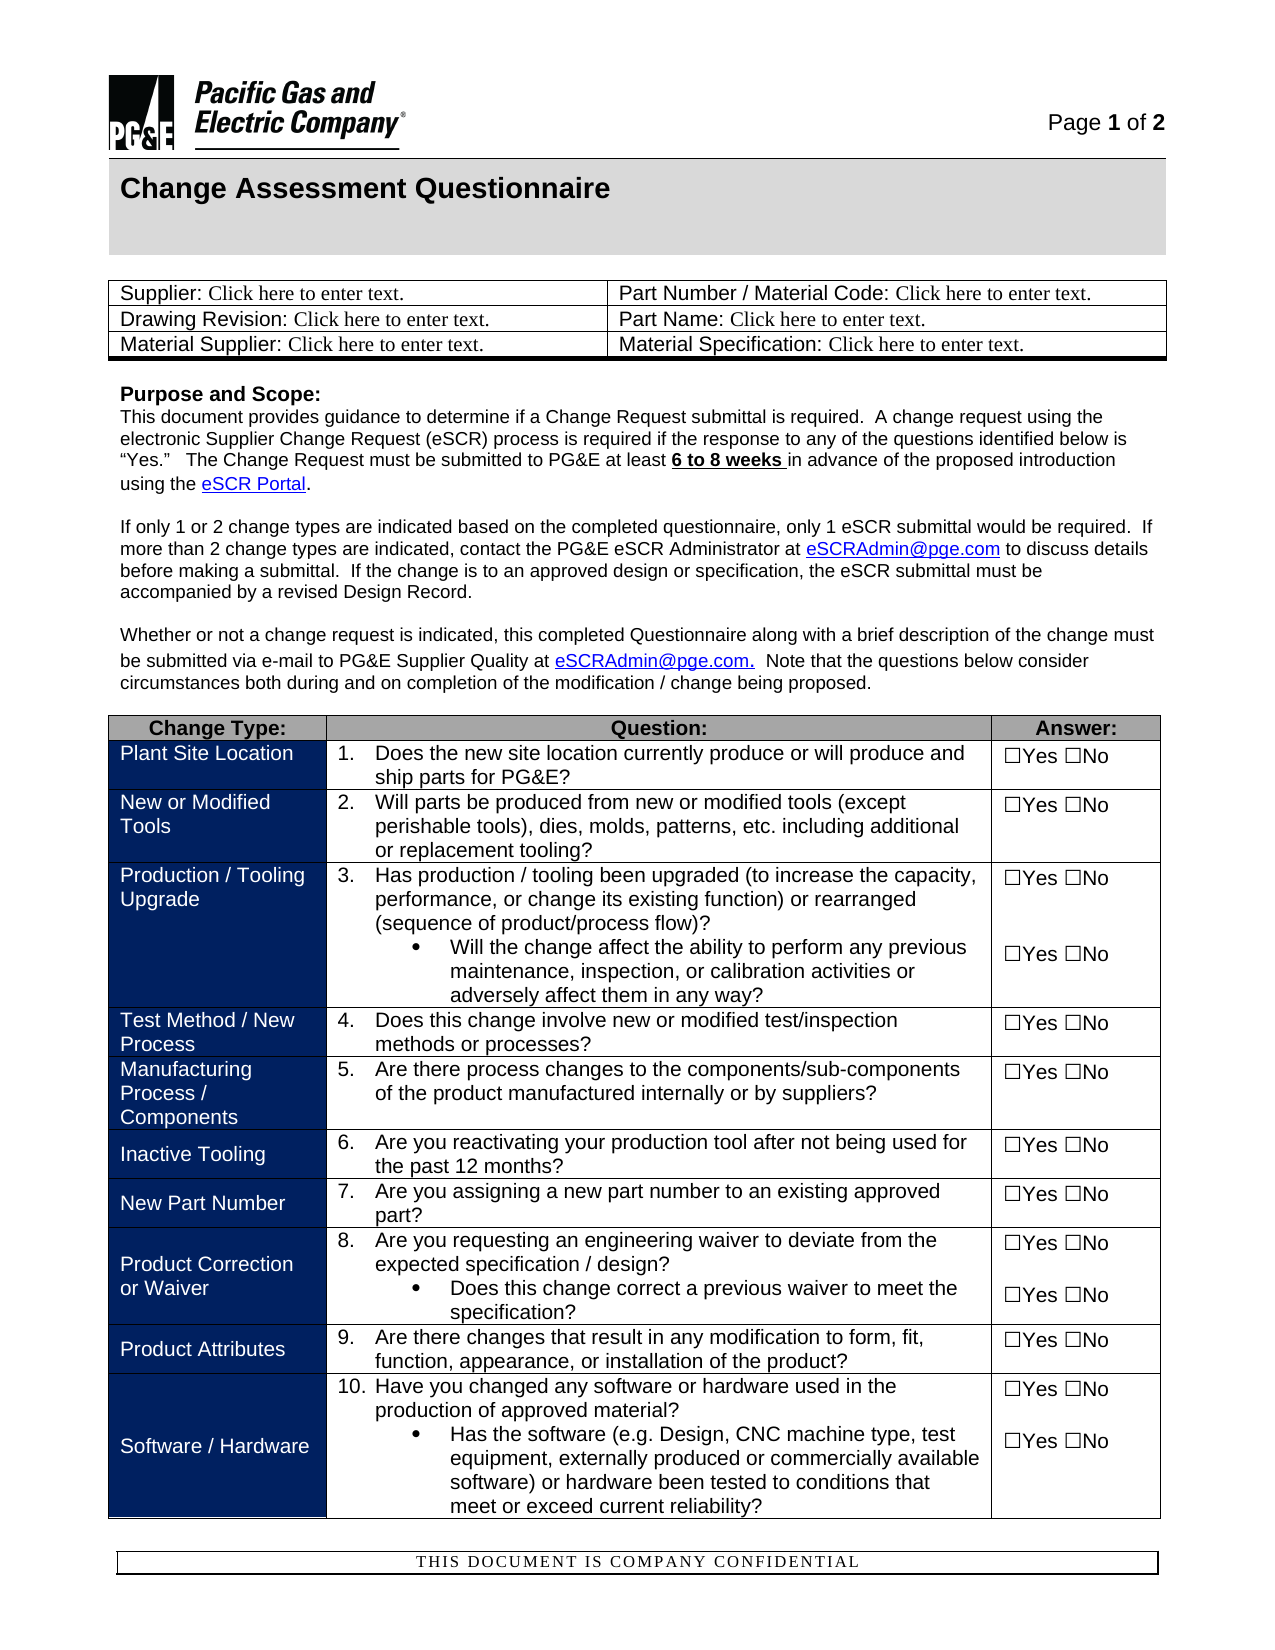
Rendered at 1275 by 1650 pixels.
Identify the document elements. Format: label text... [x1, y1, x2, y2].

table_header Question: [327, 716, 991, 740]
table_cell Yes No [992, 1008, 1160, 1056]
table_cell Product Attributes [109, 1325, 326, 1373]
table_header Change Type: [109, 716, 326, 740]
table_cell Does this change involve new or modified test/inspection methods or processes? [327, 1008, 991, 1056]
table_cell Has production / tooling been upgraded (to increase the capacity, performance, or change its existing function) or rearranged (sequence of product/process flow)? Will the change affect the ability to perform any previous maintenance, inspection, or calibration activities or adversely affect them in any way? [327, 863, 991, 1007]
table_cell Yes No [992, 741, 1160, 789]
table_cell Inactive Tooling [109, 1130, 326, 1178]
table_cell Yes No [992, 1179, 1160, 1227]
table_header Supplier: [109, 281, 607, 305]
table_cell Material Supplier: [109, 332, 607, 356]
table_cell Will parts be produced from new or modified tools (except perishable tools), dies, molds, patterns, etc. including additional or replacement tooling? [327, 790, 991, 862]
table_cell Are you reactivating your production tool after not being used for the past 12 months? [327, 1130, 991, 1178]
table_cell Are you requesting an engineering waiver to deviate from the expected specification / design? Does this change correct a previous waiver to meet the specification? [327, 1228, 991, 1324]
table_cell Production / Tooling Upgrade [109, 863, 326, 1007]
table_cell Software / Hardware [109, 1374, 326, 1517]
table_cell Plant Site Location [109, 741, 326, 789]
table_cell Yes No Yes No [992, 1228, 1160, 1324]
table_cell Yes No Yes No [992, 1374, 1160, 1517]
text Purpose and Scope: [120, 382, 1155, 406]
table_cell New Part Number [109, 1179, 326, 1227]
table_cell New or Modified Tools [109, 790, 326, 862]
table_cell Part Name: [608, 306, 1166, 331]
table_cell Are there changes that result in any modification to form, fit, function, appearance, or installation of the product? [327, 1325, 991, 1373]
table_cell Does the new site location currently produce or will produce and ship parts for PG&E? [327, 741, 991, 789]
table_cell Have you changed any software or hardware used in the production of approved material? Has the software (e.g. Design, CNC machine type, test equipment, externally produced or commercially available software) or hardware been tested to conditions that meet or exceed current reliability? [327, 1374, 991, 1517]
table_cell Yes No [992, 1325, 1160, 1373]
text If only 1 or 2 change types are indicated based on the completed questionnaire, only 1 eSCR submittal would be required. If more than 2 change types are indicated, contact the PG&E eSCR Administrator at eSCRAdmin@pge.com to discuss details before making a submittal. If the change is to an approved design or specification, the eSCR submittal must be accompanied by a revised Design Record. [120, 516, 1155, 602]
table_cell Yes No Yes No [992, 863, 1160, 1007]
table_cell Yes No [992, 1130, 1160, 1178]
table_cell Are there process changes to the components/sub-components of the product manufactured internally or by suppliers? [327, 1057, 991, 1129]
table_cell Yes No [992, 1057, 1160, 1129]
table_cell Yes No [992, 790, 1160, 862]
text This document provides guidance to determine if a Change Request submittal is required. A change request using the electronic Supplier Change Request (eSCR) process is required if the response to any of the questions identified below is “Yes.” The Change Request must be submitted to PG&E at least 6 to 8 weeks in advance of the proposed introduction using the eSCR Portal. [120, 406, 1155, 495]
table_header Answer: [992, 716, 1160, 740]
table_cell Test Method / New Process [109, 1008, 326, 1056]
table_header Part Number / Material Code: [608, 281, 1166, 305]
table_cell Product Correction or Waiver [109, 1228, 326, 1324]
picture [108, 75, 406, 150]
table_cell Manufacturing Process / Components [109, 1057, 326, 1129]
text Whether or not a change request is indicated, this completed Questionnaire along with a brief description of the change must be submitted via e-mail to PG&E Supplier Quality at eSCRAdmin@pge.com. Note that the questions below consider circumstances both during and on completion of the modification / change being proposed. [120, 624, 1155, 693]
table_cell Are you assigning a new part number to an existing approved part? [327, 1179, 991, 1227]
table_cell Material Specification: [608, 332, 1166, 356]
table_cell Drawing Revision: [109, 306, 607, 331]
